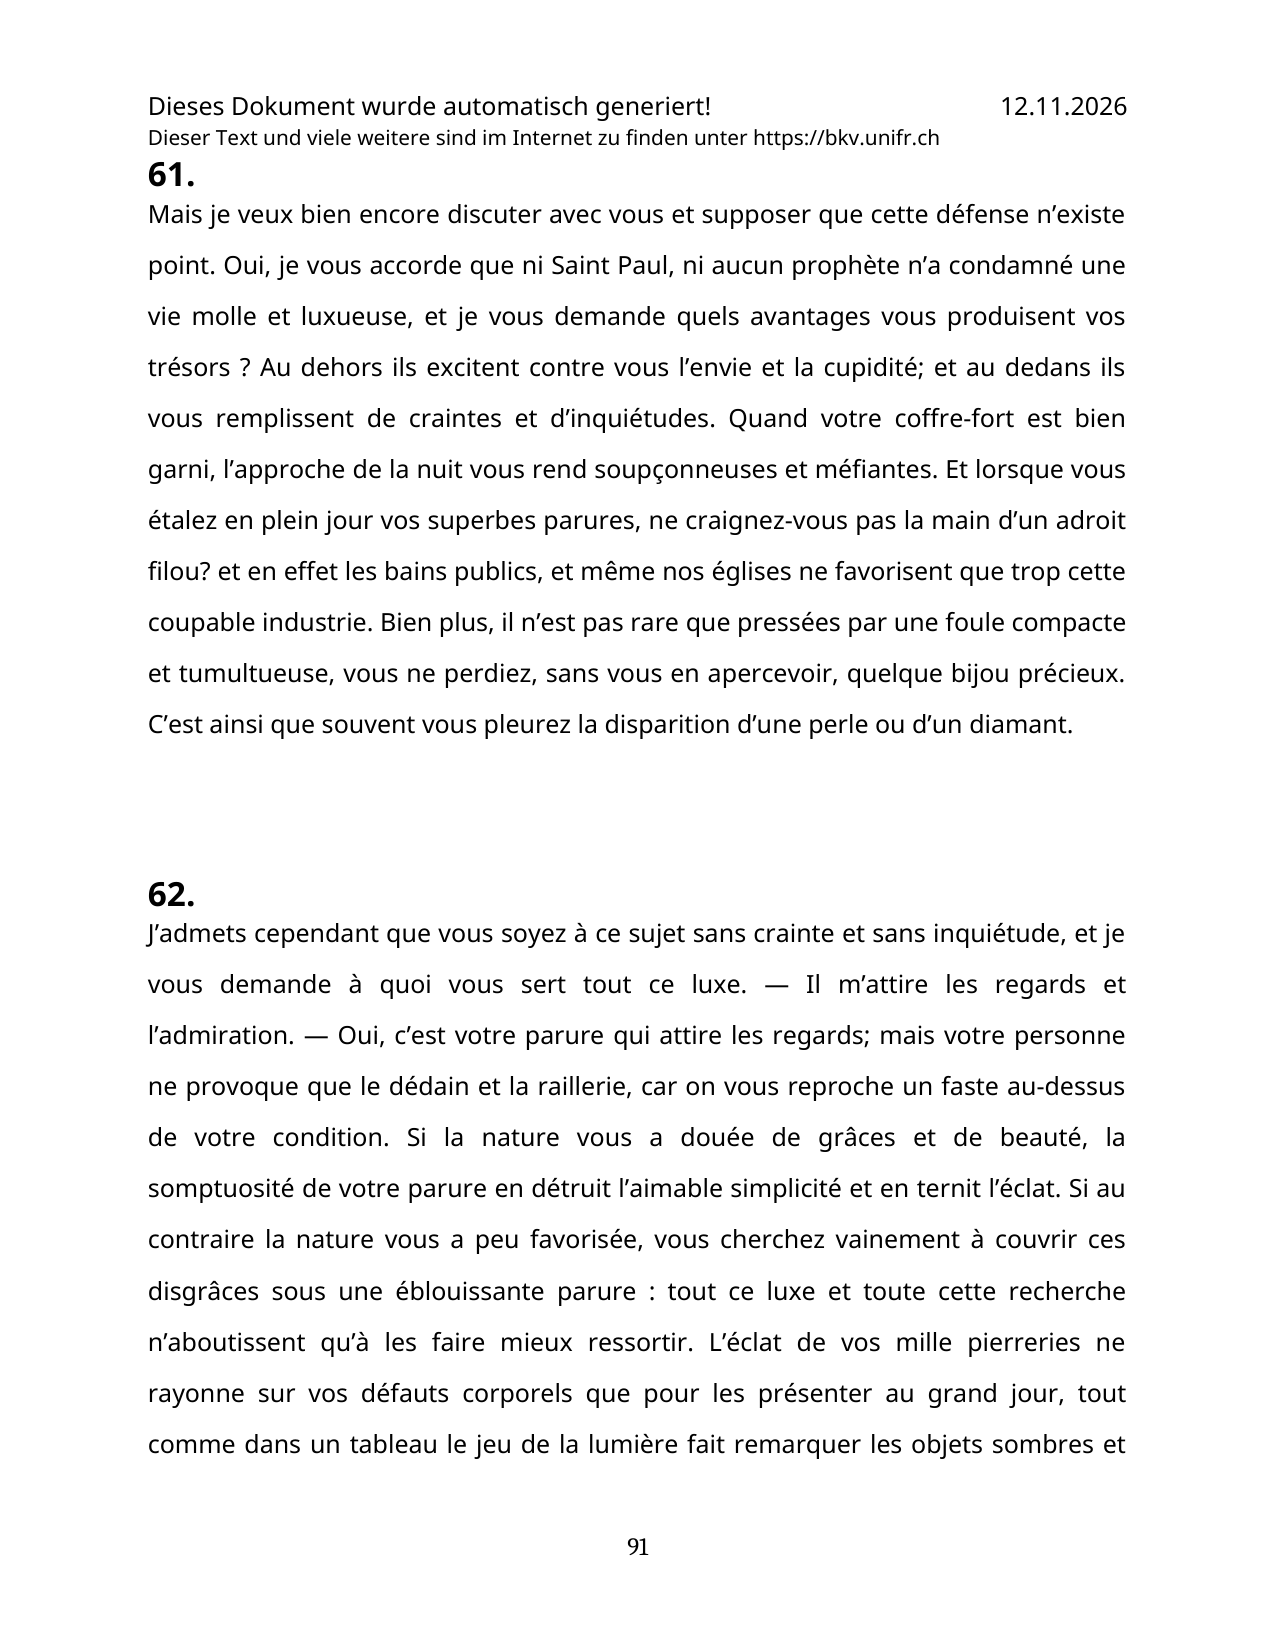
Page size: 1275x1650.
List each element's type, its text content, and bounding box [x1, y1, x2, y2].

subtitle 62. [148, 870, 1127, 916]
text Mais je veux bien encore discuter avec vous et supposer que cette défense n’existe point. Oui, je vous accorde que ni Saint Paul, ni aucun prophète n’a condamné une vie molle et luxueuse, et je vous demande quels avantages vous produisent vos trésors ? Au dehors ils excitent contre vous l’envie et la cupidité; et au dedans ils vous remplissent de craintes et d’inquiétudes. Quand votre coffre-fort est bien garni, l’approche de la nuit vous rend soupçonneuses et méfiantes. Et lorsque vous étalez en plein jour vos superbes parures, ne craignez-vous pas la main d’un adroit filou? et en effet les bains publics, et même nos églises ne favorisent que trop cette coupable industrie. Bien plus, il n’est pas rare que pressées par une foule compacte et tumultueuse, vous ne perdiez, sans vous en apercevoir, quelque bijou précieux. C’est ainsi que souvent vous pleurez la disparition d’une perle ou d’un diamant. [148, 196, 1127, 741]
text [148, 916, 1127, 1460]
subtitle 61. [148, 151, 1127, 196]
